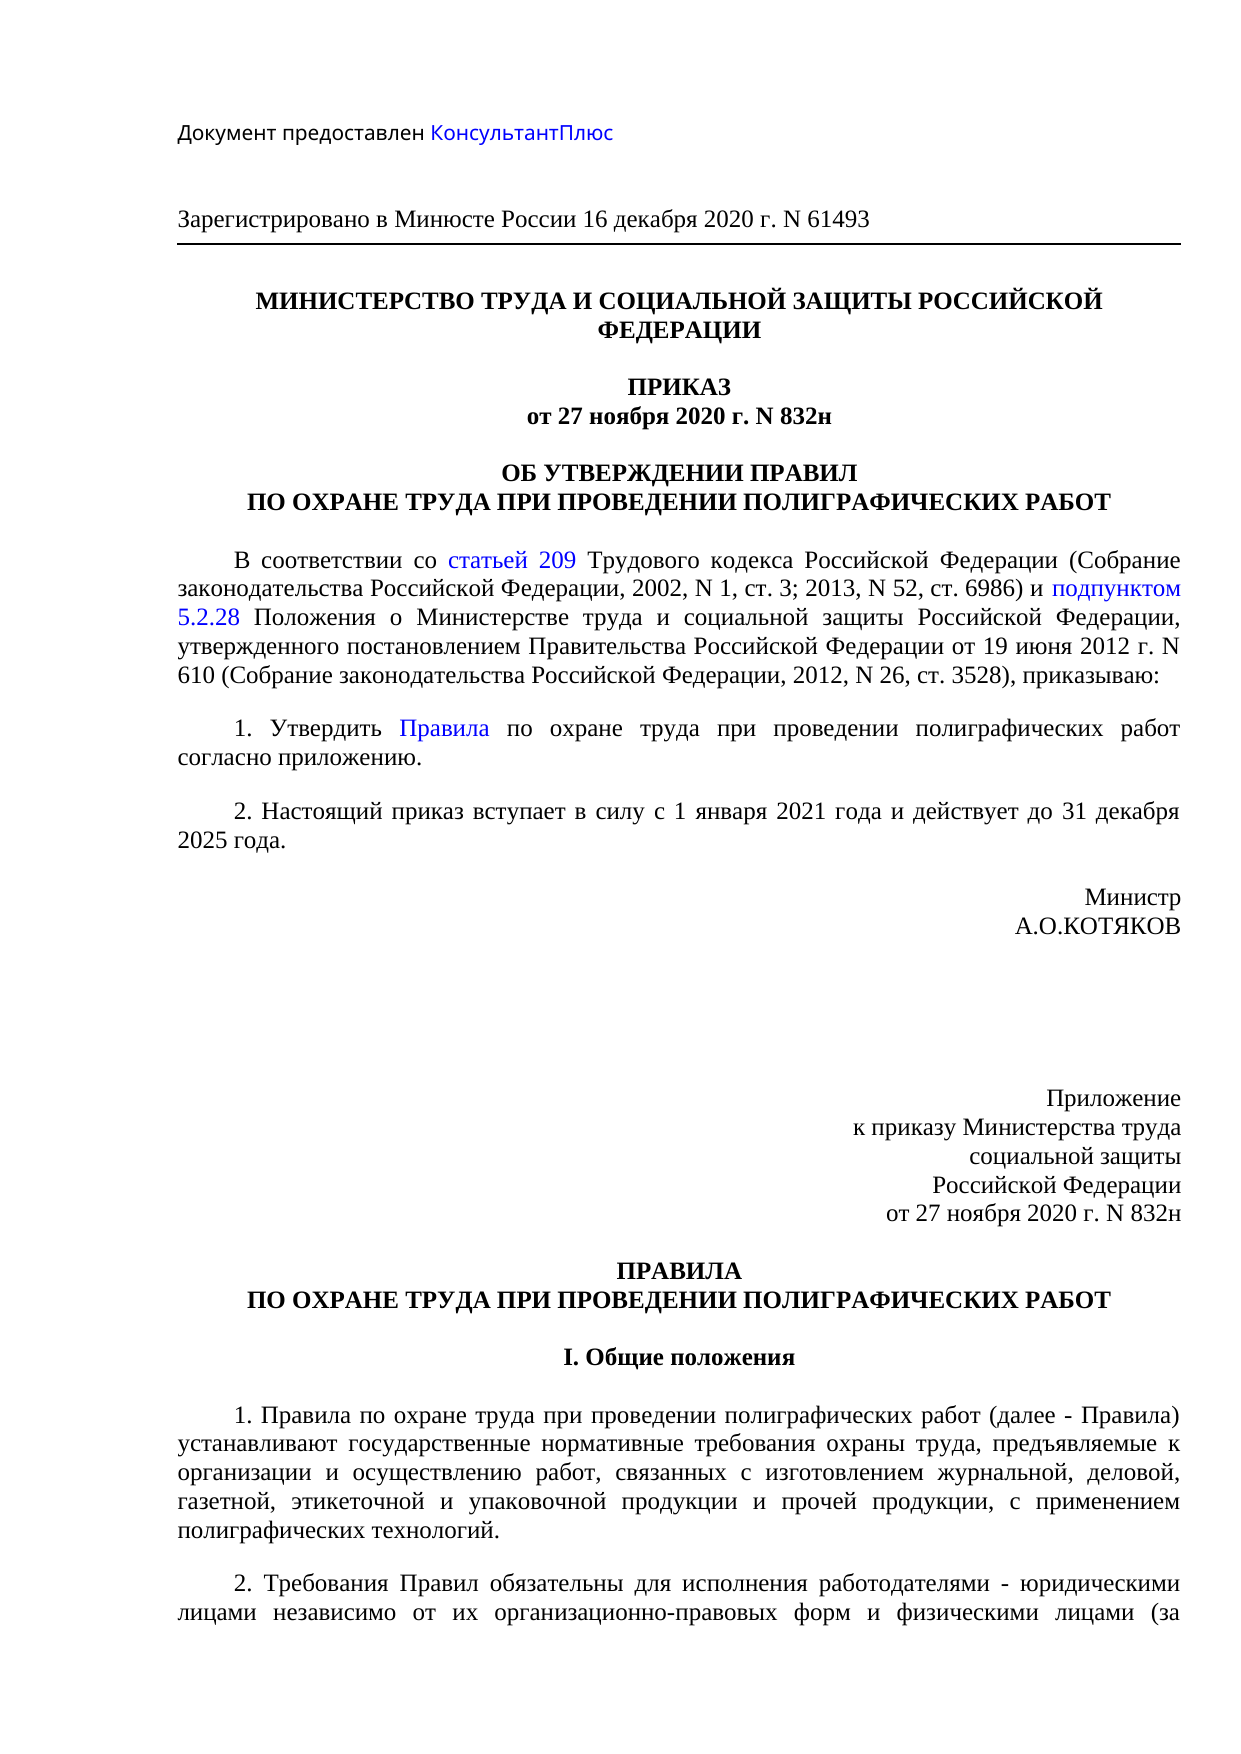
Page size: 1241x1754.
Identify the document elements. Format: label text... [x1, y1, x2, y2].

text от 27 ноября 2020 г. N 832н [177, 1198, 1181, 1227]
text Приложение [177, 1083, 1181, 1112]
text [177, 1568, 1181, 1626]
title ПРАВИЛА [177, 1256, 1181, 1285]
text А.О.КОТЯКОВ [177, 911, 1181, 940]
text 1. Утвердить Правила по охране труда при проведении полиграфических работ согласно приложению. [177, 713, 1181, 771]
title ПРИКАЗ [177, 372, 1181, 401]
title ОБ УТВЕРЖДЕНИИ ПРАВИЛ [177, 458, 1181, 487]
text 2. Настоящий приказ вступает в силу с 1 января 2021 года и действует до 31 декабря 2025 года. [177, 796, 1181, 853]
text Зарегистрировано в Минюсте России 16 декабря 2020 г. N 61493 [177, 204, 1181, 232]
text Министр [177, 882, 1181, 911]
title I. Общие положения [177, 1342, 1181, 1371]
title ПО ОХРАНЕ ТРУДА ПРИ ПРОВЕДЕНИИ ПОЛИГРАФИЧЕСКИХ РАБОТ [177, 487, 1181, 516]
text к приказу Министерства труда [177, 1112, 1181, 1141]
text Российской Федерации [177, 1170, 1181, 1198]
title от 27 ноября 2020 г. N 832н [177, 401, 1181, 430]
title МИНИСТЕРСТВО ТРУДА И СОЦИАЛЬНОЙ ЗАЩИТЫ РОССИЙСКОЙ ФЕДЕРАЦИИ [177, 286, 1181, 343]
title Документ предоставлен КонсультантПлюс [177, 118, 1181, 175]
text 1. Правила по охране труда при проведении полиграфических работ (далее - Правила) устанавливают государственные нормативные требования охраны труда, предъявляемые к организации и осуществлению работ, связанных с изготовлением журнальной, деловой, газетной, этикеточной и упаковочной продукции и прочей продукции, с применением полиграфических технологий. [177, 1400, 1181, 1543]
text В соответствии со статьей 209 Трудового кодекса Российской Федерации (Собрание законодательства Российской Федерации, 2002, N 1, ст. 3; 2013, N 52, ст. 6986) и подпунктом 5.2.28 Положения о Министерстве труда и социальной защиты Российской Федерации, утвержденного постановлением Правительства Российской Федерации от 19 июня 2012 г. N 610 (Собрание законодательства Российской Федерации, 2012, N 26, ст. 3528), приказываю: [177, 545, 1181, 688]
text социальной защиты [177, 1141, 1181, 1170]
title ПО ОХРАНЕ ТРУДА ПРИ ПРОВЕДЕНИИ ПОЛИГРАФИЧЕСКИХ РАБОТ [177, 1285, 1181, 1313]
